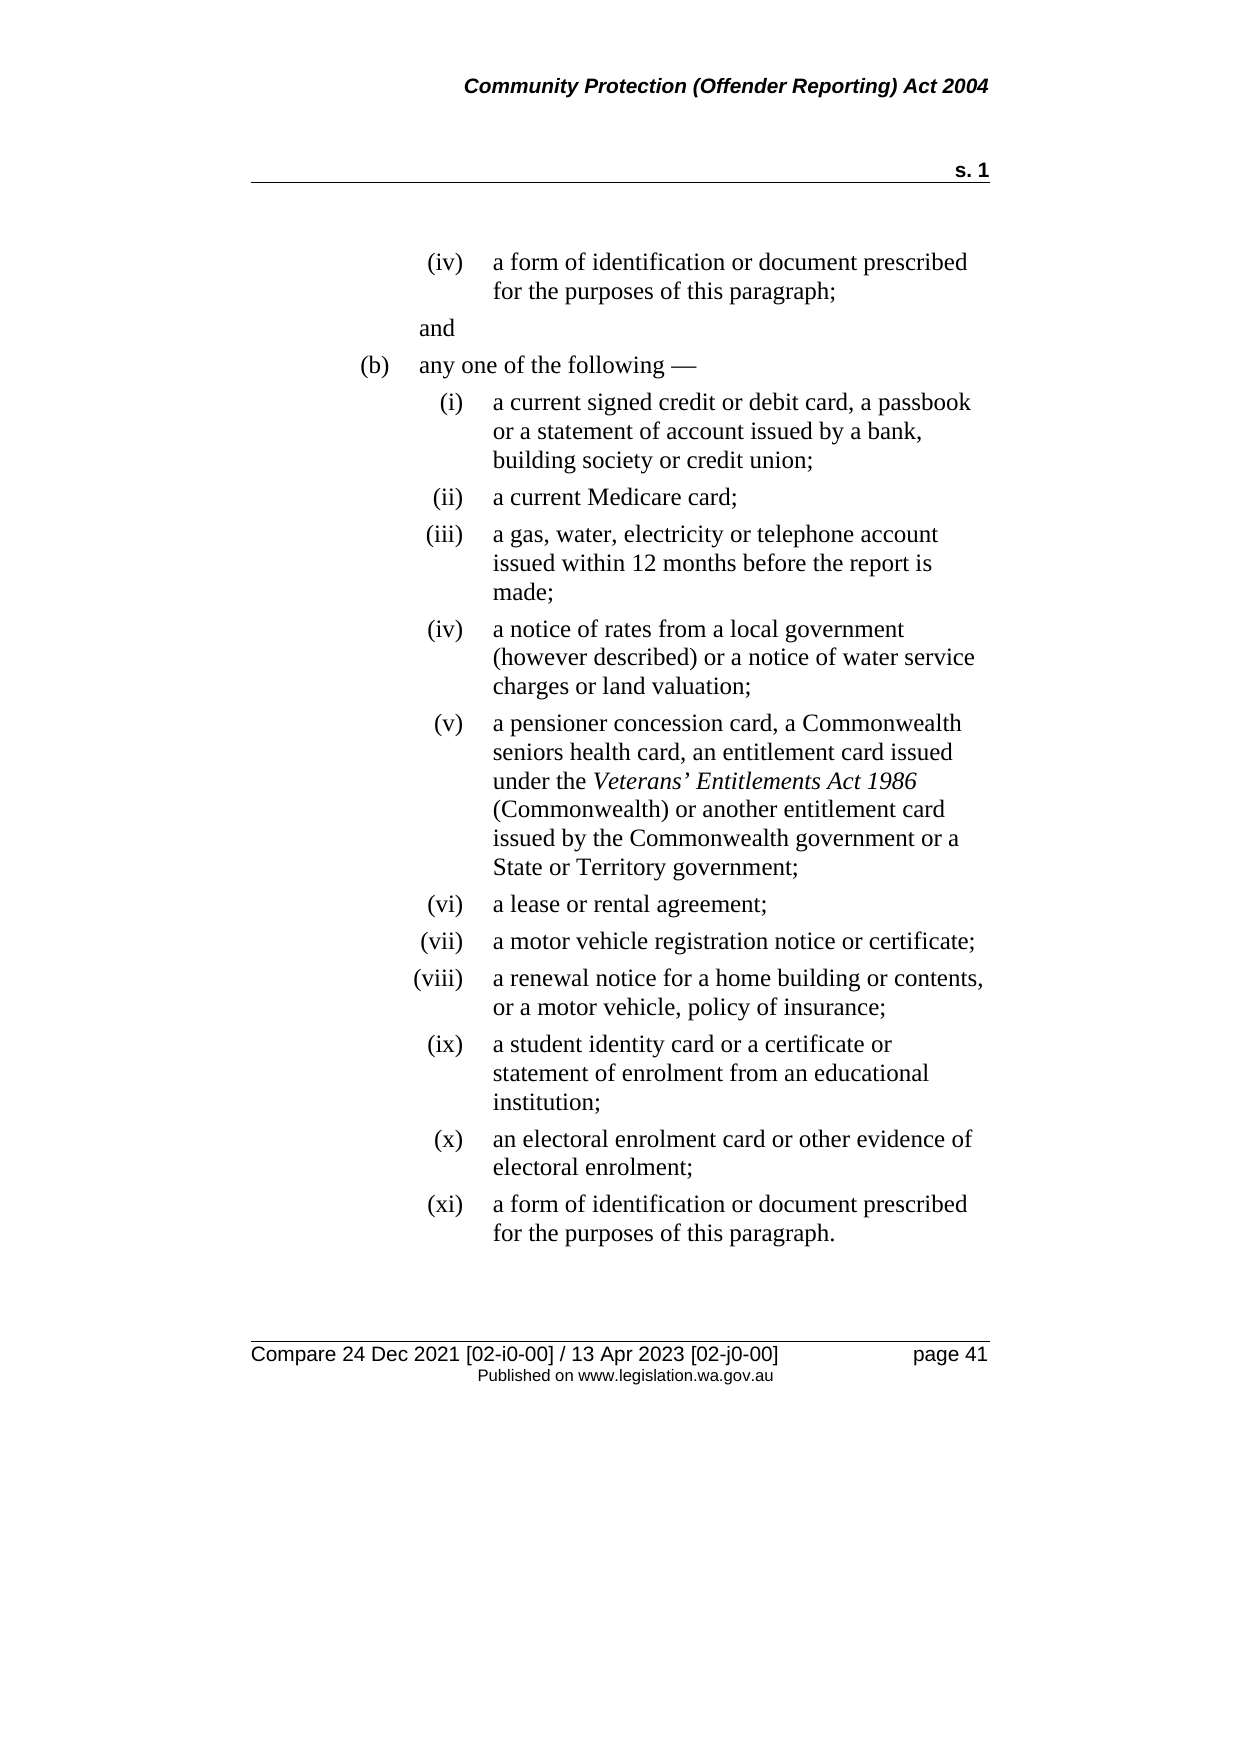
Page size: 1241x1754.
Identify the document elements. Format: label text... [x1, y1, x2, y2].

text (xi) a form of identification or document prescribed for the purposes of this paragraph. [251, 1189, 990, 1247]
text (v) a pensioner concession card, a Commonwealth seniors health card, an entitlement card issued under the Veterans’ Entitlements Act 1986 (Commonwealth) or another entitlement card issued by the Commonwealth government or a State or Territory government; [251, 708, 990, 881]
text (vi) a lease or rental agreement; [251, 889, 990, 918]
text (b) any one of the following — [251, 350, 990, 379]
text (ii) a current Medicare card; [251, 482, 990, 511]
text (iii) a gas, water, electricity or telephone account issued within 12 months before the report is made; [251, 519, 990, 605]
text and [251, 313, 990, 342]
text (viii) a renewal notice for a home building or contents, or a motor vehicle, policy of insurance; [251, 963, 990, 1021]
text (x) an electoral enrolment card or other evidence of electoral enrolment; [251, 1124, 990, 1181]
text (ix) a student identity card or a certificate or statement of enrolment from an educational institution; [251, 1029, 990, 1115]
text (i) a current signed credit or debit card, a passbook or a statement of account issued by a bank, building society or credit union; [251, 387, 990, 474]
text (iv) a notice of rates from a local government (however described) or a notice of water service charges or land valuation; [251, 614, 990, 700]
text (vii) a motor vehicle registration notice or certificate; [251, 926, 990, 955]
text (iv) a form of identification or document prescribed for the purposes of this paragraph; [251, 247, 990, 305]
